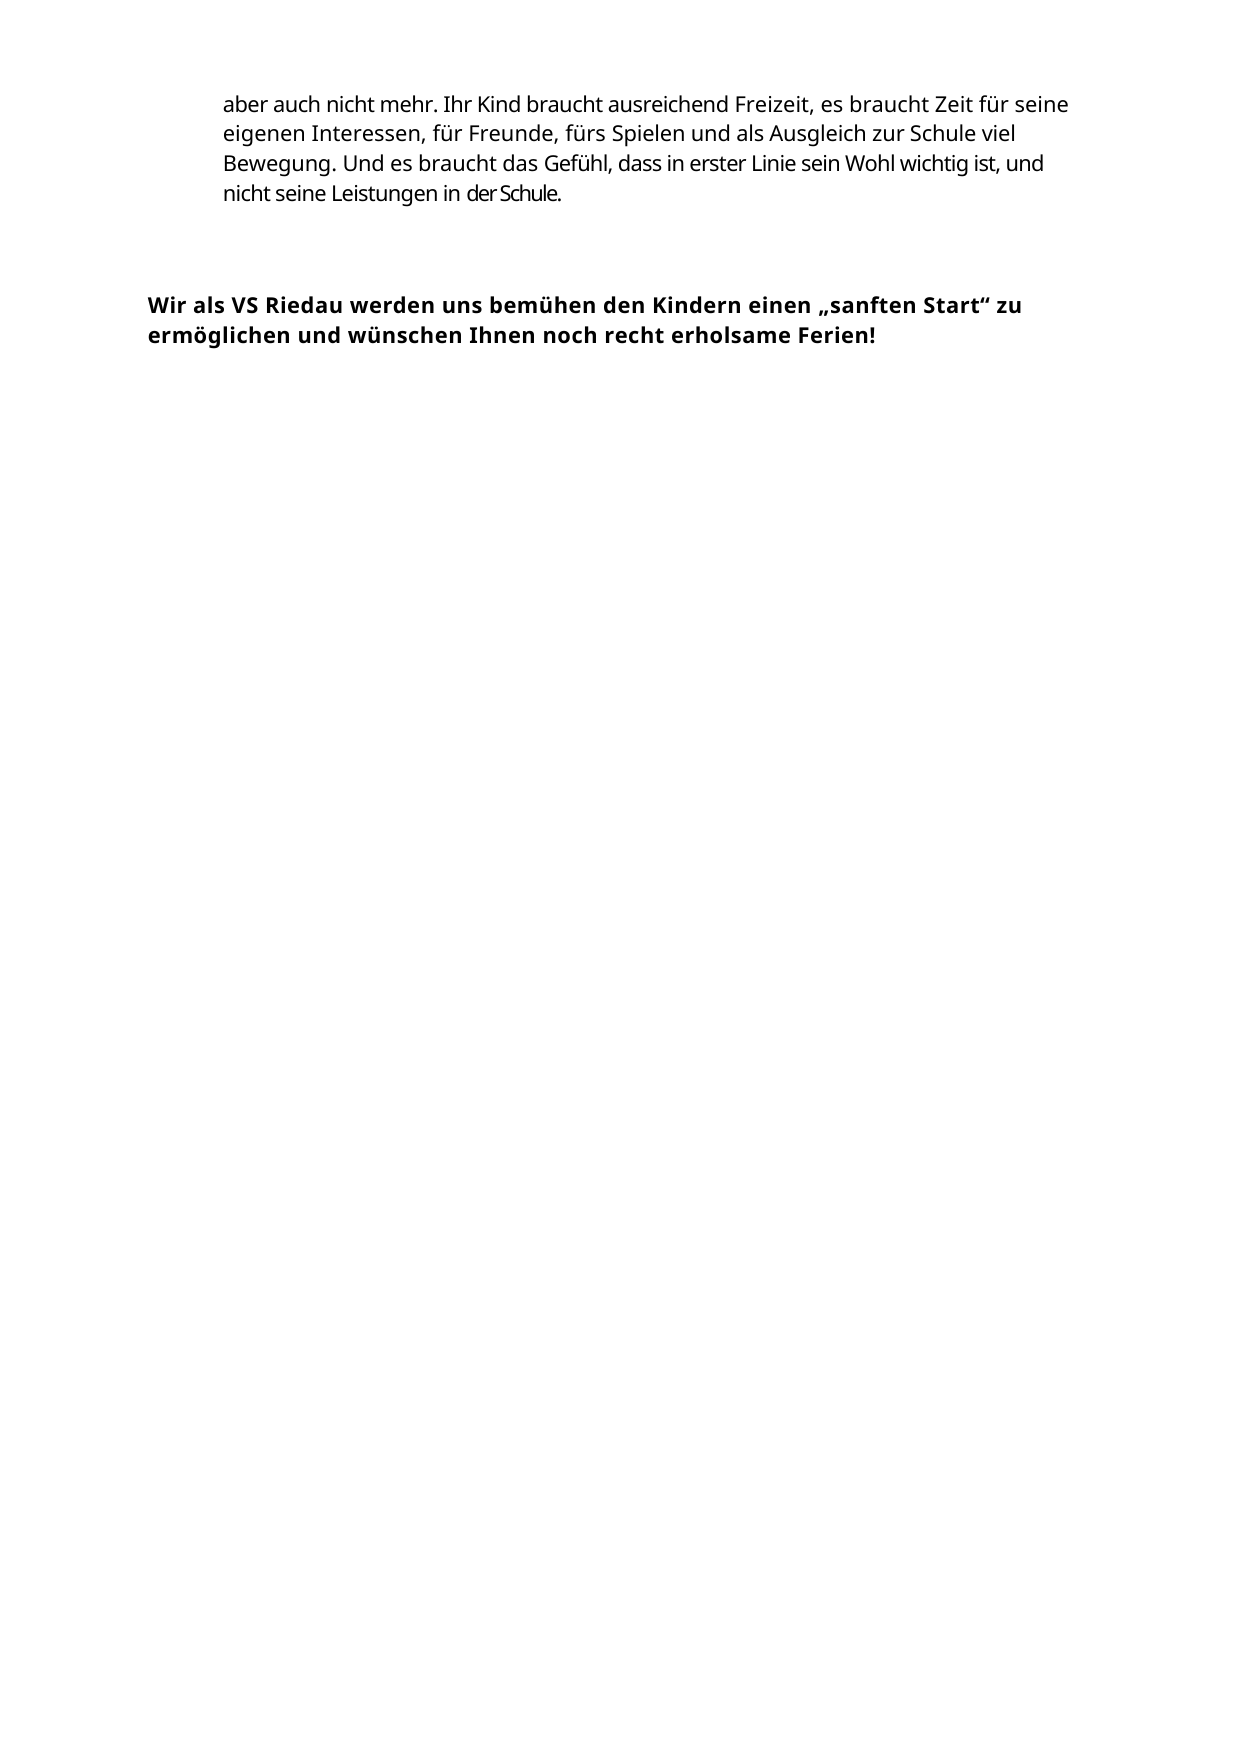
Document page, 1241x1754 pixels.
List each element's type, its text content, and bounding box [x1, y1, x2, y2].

text Wir als VS Riedau werden uns bemühen den Kindern einen „sanften Start“ zu ermöglichen und wünschen Ihnen noch recht erholsame Ferien! [148, 290, 1093, 350]
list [148, 89, 1093, 208]
